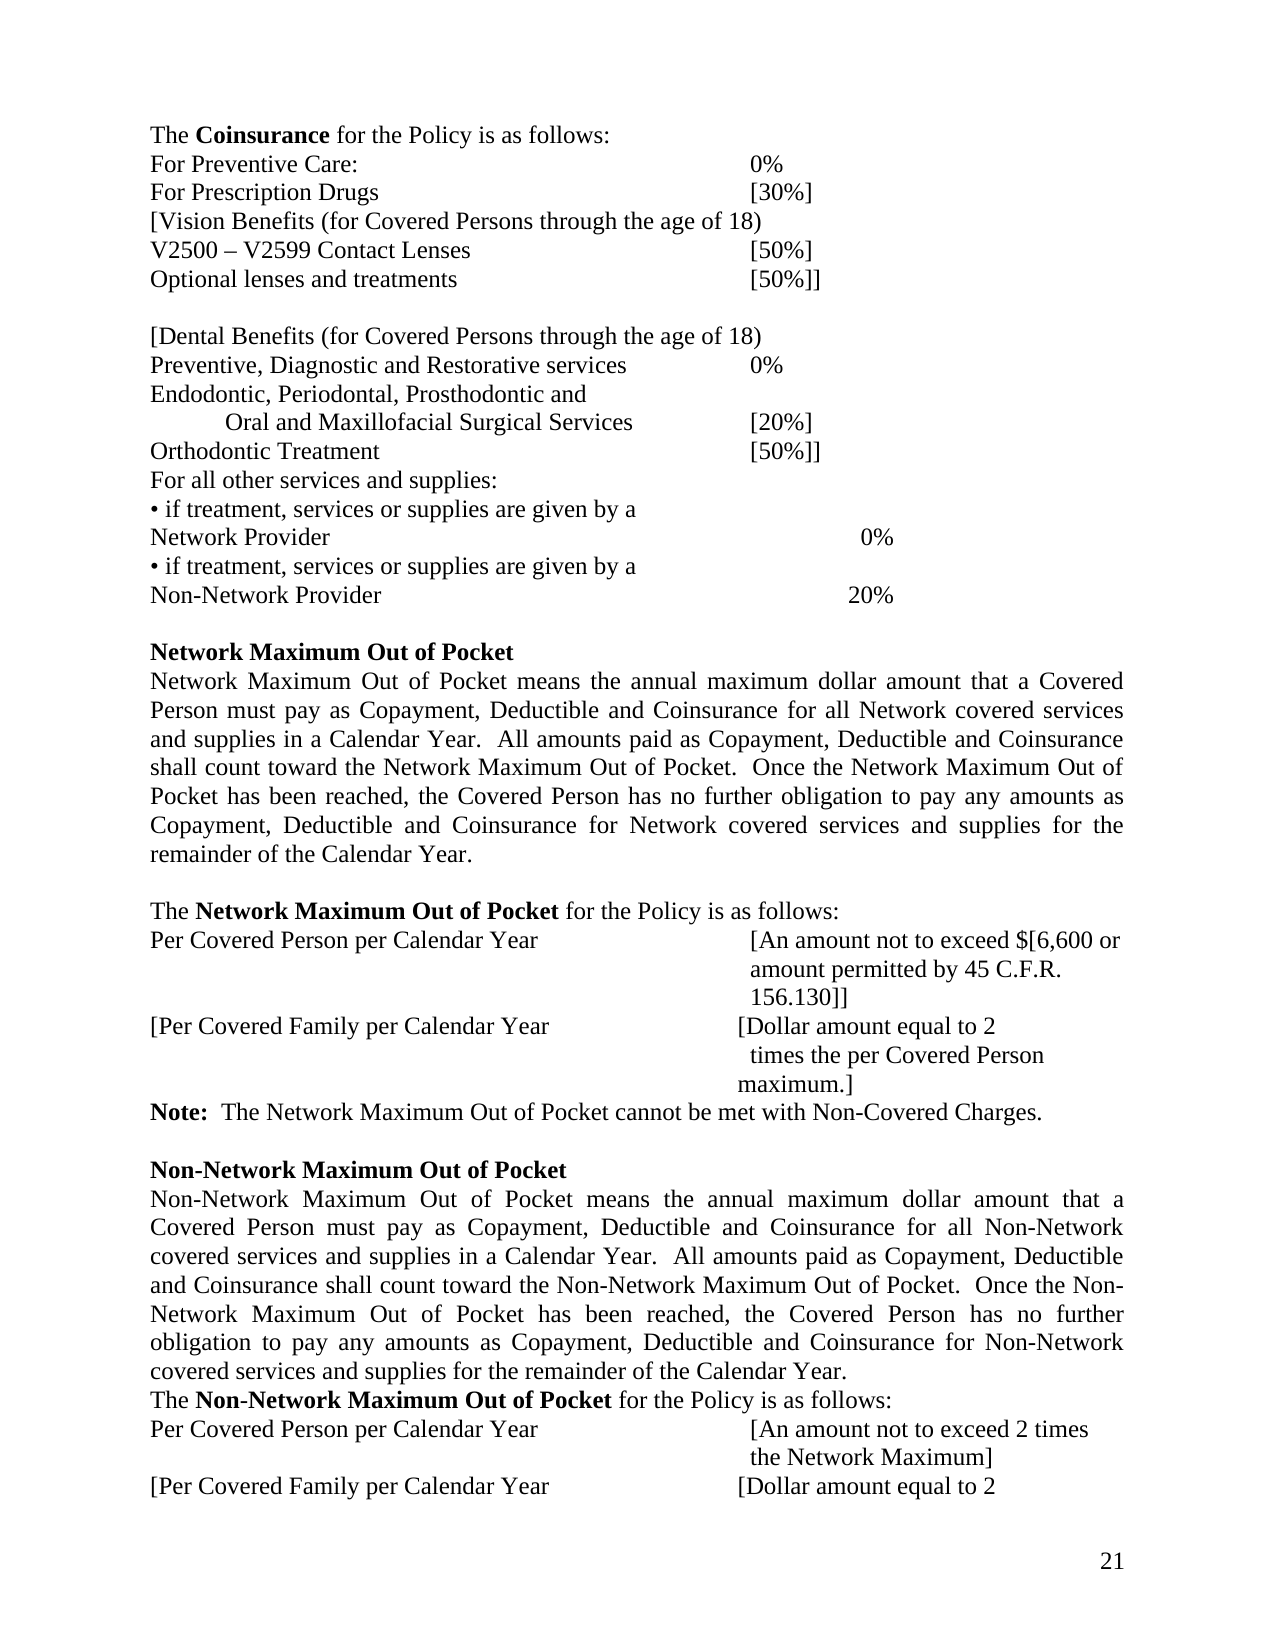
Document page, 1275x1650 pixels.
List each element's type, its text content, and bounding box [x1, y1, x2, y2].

text Non-Network Maximum Out of Pocket means the annual maximum dollar amount that a Covered Person must pay as Copayment, Deductible and Coinsurance for all Non-Network covered services and supplies in a Calendar Year. All amounts paid as Copayment, Deductible and Coinsurance shall count toward the Non-Network Maximum Out of Pocket. Once the Non-Network Maximum Out of Pocket has been reached, the Covered Person has no further obligation to pay any amounts as Copayment, Deductible and Coinsurance for Non-Network covered services and supplies for the remainder of the Calendar Year. [150, 1184, 1125, 1385]
text Network Maximum Out of Pocket [150, 637, 1125, 666]
text • if treatment, services or supplies are given by a [150, 494, 1125, 522]
text The Non-Network Maximum Out of Pocket for the Policy is as follows: [150, 1385, 1125, 1414]
text Non-Network Maximum Out of Pocket [150, 1155, 1125, 1184]
text Endodontic, Periodontal, Prosthodontic and [150, 379, 1125, 407]
text times the per Covered Person maximum.] [737, 1040, 1125, 1097]
text For Prescription Drugs [30%] [150, 177, 1125, 206]
text Optional lenses and treatments [50%]] [150, 264, 1125, 292]
text For Preventive Care: 0% [150, 149, 1125, 177]
text [Dental Benefits (for Covered Persons through the age of 18) [150, 321, 1125, 350]
text Preventive, Diagnostic and Restorative services 0% [150, 350, 1125, 379]
text Network Maximum Out of Pocket means the annual maximum dollar amount that a Covered Person must pay as Copayment, Deductible and Coinsurance for all Network covered services and supplies in a Calendar Year. All amounts paid as Copayment, Deductible and Coinsurance shall count toward the Network Maximum Out of Pocket. Once the Network Maximum Out of Pocket has been reached, the Covered Person has no further obligation to pay any amounts as Copayment, Deductible and Coinsurance for Network covered services and supplies for the remainder of the Calendar Year. [150, 666, 1125, 867]
text [Vision Benefits (for Covered Persons through the age of 18) [150, 206, 1125, 235]
text For all other services and supplies: [150, 465, 1125, 494]
text Note: The Network Maximum Out of Pocket cannot be met with Non-Covered Charges. [150, 1097, 1125, 1126]
text Oral and Maxillofacial Surgical Services [20%] [150, 407, 1125, 436]
text Orthodontic Treatment [50%]] [150, 436, 1125, 465]
text V2500 – V2599 Contact Lenses [50%] [150, 235, 1125, 264]
text [Per Covered Family per Calendar Year [Dollar amount equal to 2 [150, 1011, 1125, 1040]
text Per Covered Person per Calendar Year [An amount not to exceed $[6,600 or amount permitted by 45 C.F.R. 156.130]] [150, 925, 1125, 1011]
text The Network Maximum Out of Pocket for the Policy is as follows: [150, 896, 1125, 925]
text • if treatment, services or supplies are given by a [150, 551, 1125, 580]
text [Per Covered Family per Calendar Year [Dollar amount equal to 2 [150, 1471, 1125, 1500]
text The Coinsurance for the Policy is as follows: [150, 120, 1125, 149]
text Network Provider 0% [150, 522, 1125, 551]
text Per Covered Person per Calendar Year [An amount not to exceed 2 times the Network Maximum] [150, 1414, 1125, 1471]
text Non-Network Provider 20% [150, 580, 1125, 609]
